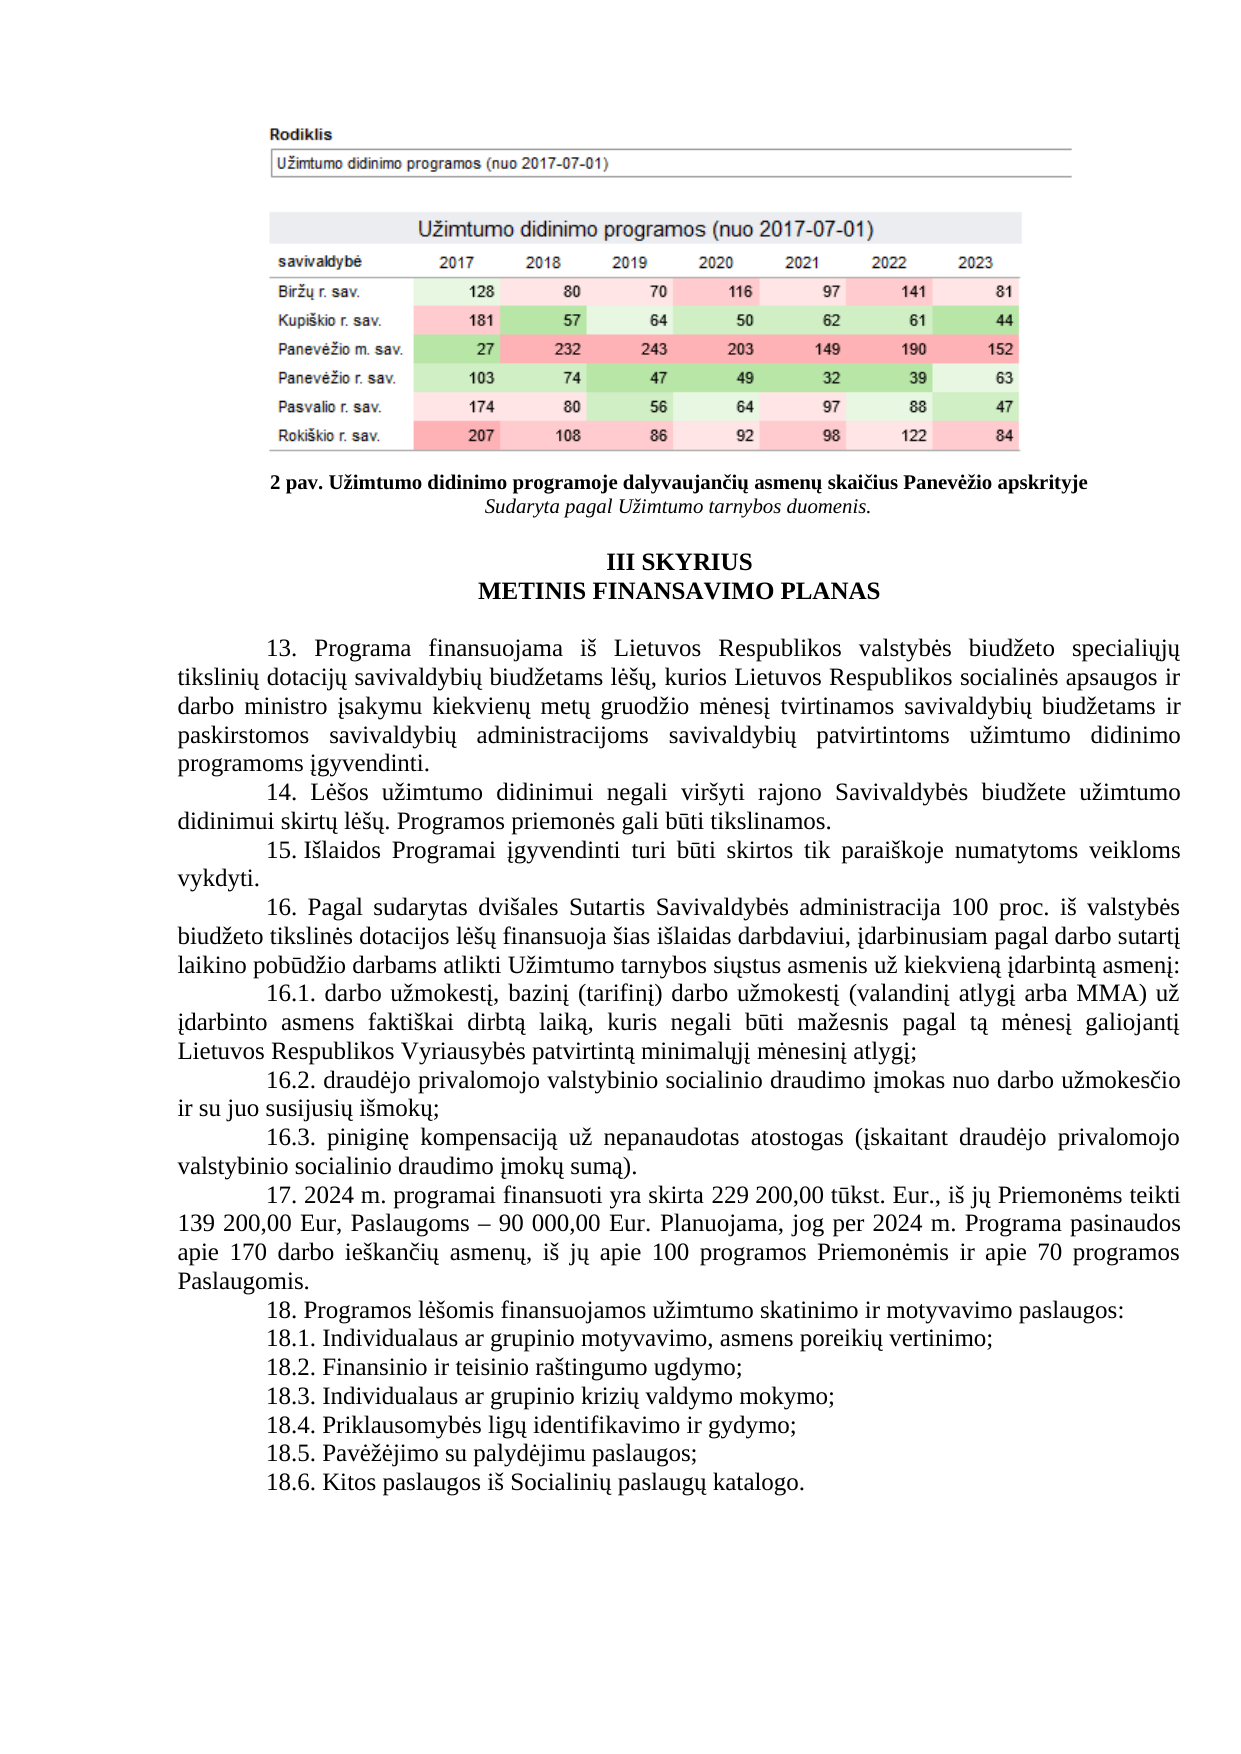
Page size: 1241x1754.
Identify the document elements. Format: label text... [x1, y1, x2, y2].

text 16.3. piniginę kompensaciją už nepanaudotas atostogas (įskaitant draudėjo privalomojo valstybinio socialinio draudimo įmokų sumą). [177, 1122, 1181, 1180]
text 18.2. Finansinio ir teisinio raštingumo ugdymo; [177, 1352, 1181, 1381]
text 18.4. Priklausomybės ligų identifikavimo ir gydymo; [177, 1410, 1181, 1438]
text 2 pav. Užimtumo didinimo programoje dalyvaujančių asmenų skaičius Panevėžio apskrityje [177, 470, 1181, 494]
text 15. Išlaidos Programai įgyvendinti turi būti skirtos tik paraiškoje numatytoms veikloms vykdyti. [177, 835, 1181, 892]
text 14. Lėšos užimtumo didinimui negali viršyti rajono Savivaldybės biudžete užimtumo didinimui skirtų lėšų. Programos priemonės gali būti tikslinamos. [177, 777, 1181, 835]
text 18.5. Pavėžėjimo su palydėjimu paslaugos; [177, 1438, 1181, 1467]
text Sudaryta pagal Užimtumo tarnybos duomenis. [177, 494, 1181, 518]
text 18.3. Individualaus ar grupinio krizių valdymo mokymo; [177, 1381, 1181, 1410]
list 18. Programos lėšomis finansuojamos užimtumo skatinimo ir motyvavimo paslaugos: [177, 1295, 1181, 1323]
text 18.1. Individualaus ar grupinio motyvavimo, asmens poreikių vertinimo; [177, 1323, 1181, 1352]
text 13. Programa finansuojama iš Lietuvos Respublikos valstybės biudžeto specialiųjų tikslinių dotacijų savivaldybių biudžetams lėšų, kurios Lietuvos Respublikos socialinės apsaugos ir darbo ministro įsakymu kiekvienų metų gruodžio mėnesį tvirtinamos savivaldybių biudžetams ir paskirstomos savivaldybių administracijoms savivaldybių patvirtintoms užimtumo didinimo programoms įgyvendinti. [177, 633, 1181, 777]
list METINIS FINANSAVIMO PLANAS [177, 576, 1181, 605]
text 16.1. darbo užmokestį, bazinį (tarifinį) darbo užmokestį (valandinį atlygį arba MMA) už įdarbinto asmens faktiškai dirbtą laiką, kuris negali būti mažesnis pagal tą mėnesį galiojantį Lietuvos Respublikos Vyriausybės patvirtintą minimalųjį mėnesinį atlygį; [177, 978, 1181, 1065]
list 17. 2024 m. programai finansuoti yra skirta 229 200,00 tūkst. Eur., iš jų Priemonėms teikti 139 200,00 Eur, Paslaugoms – 90 000,00 Eur. Planuojama, jog per 2024 m. Programa pasinaudos apie 170 darbo ieškančių asmenų, iš jų apie 100 programos Priemonėmis ir apie 70 programos Paslaugomis. [177, 1180, 1181, 1295]
picture [251, 118, 1072, 471]
text 16. Pagal sudarytas dvišales Sutartis Savivaldybės administracija 100 proc. iš valstybės biudžeto tikslinės dotacijos lėšų finansuoja šias išlaidas darbdaviui, įdarbinusiam pagal darbo sutartį laikino pobūdžio darbams atlikti Užimtumo tarnybos siųstus asmenis už kiekvieną įdarbintą asmenį: [177, 892, 1181, 978]
list III SKYRIUS [177, 547, 1181, 576]
text 18.6. Kitos paslaugos iš Socialinių paslaugų katalogo. [177, 1467, 1181, 1496]
text 16.2. draudėjo privalomojo valstybinio socialinio draudimo įmokas nuo darbo užmokesčio ir su juo susijusių išmokų; [177, 1065, 1181, 1122]
